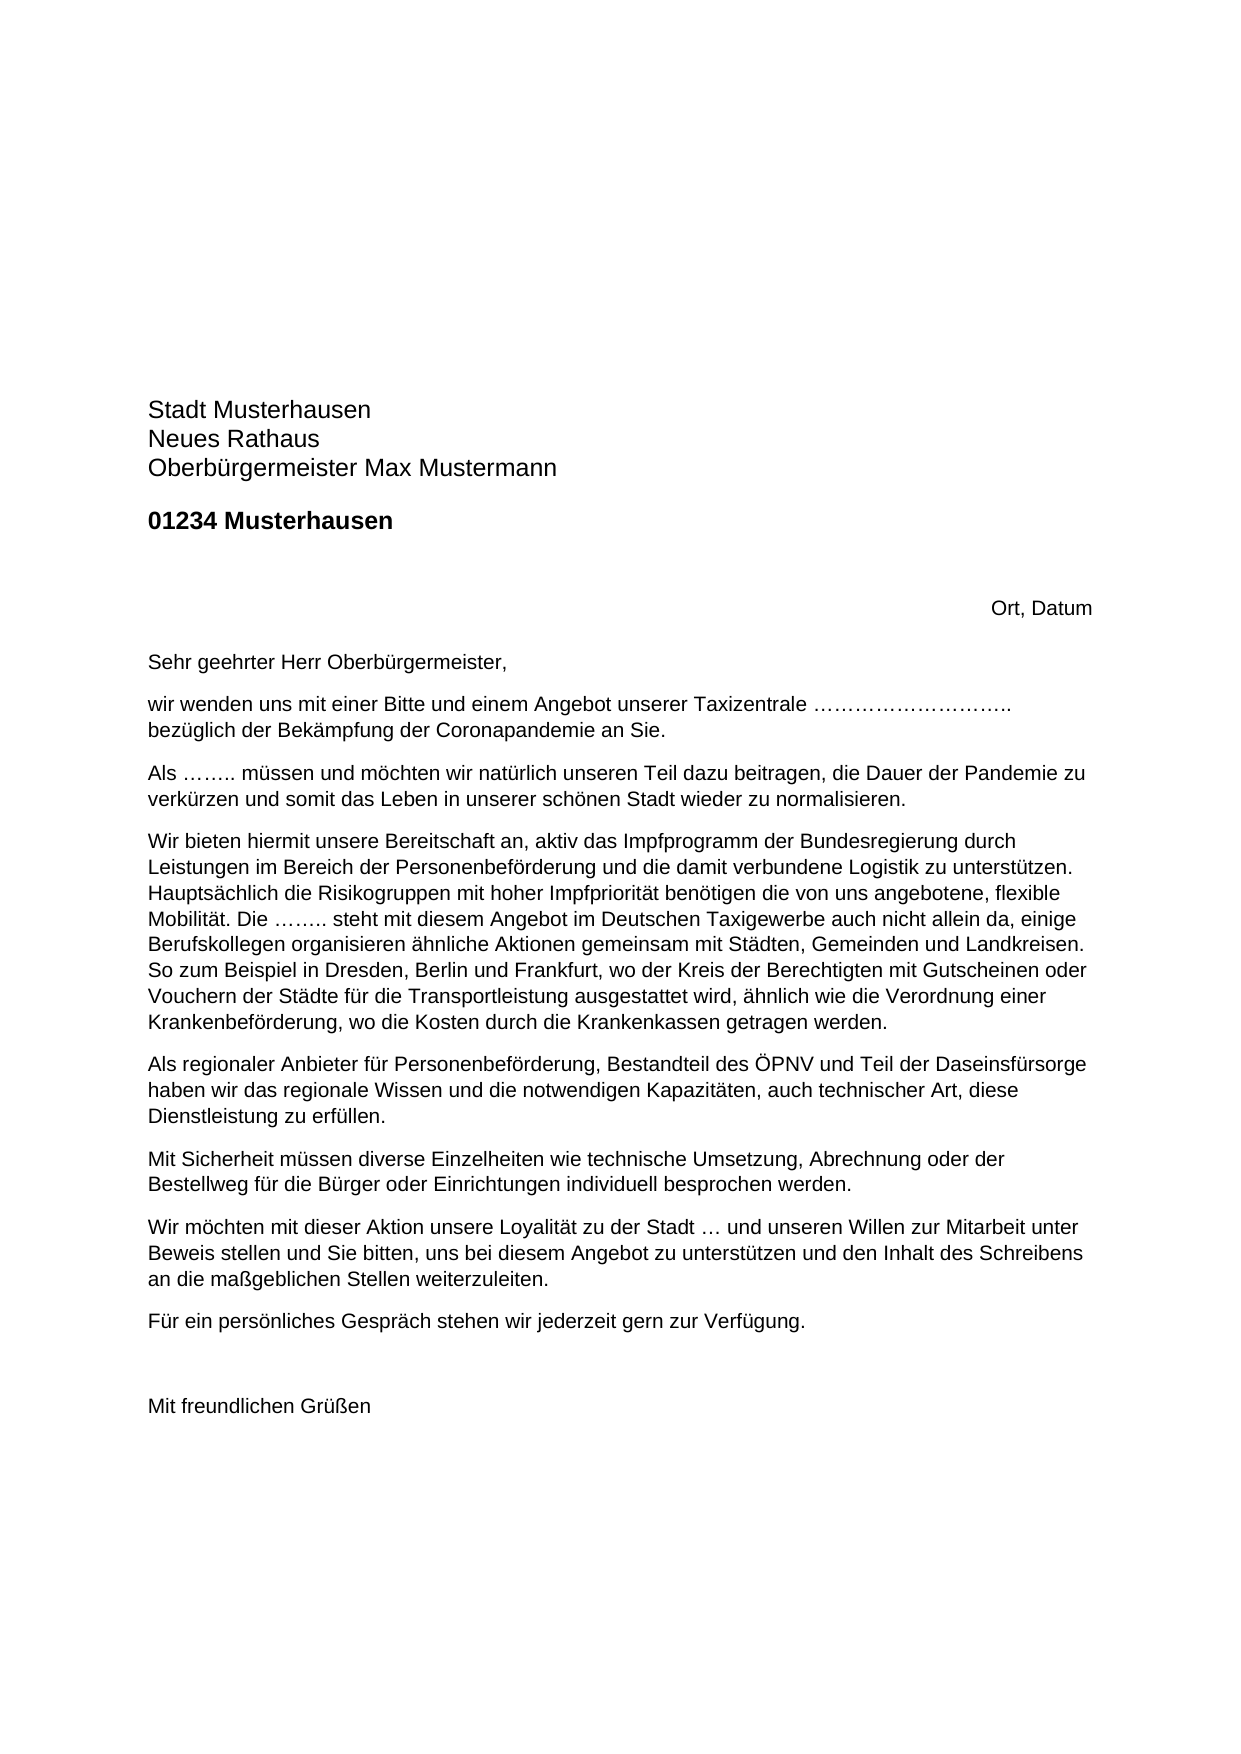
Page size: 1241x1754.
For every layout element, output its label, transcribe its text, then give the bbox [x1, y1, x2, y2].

text Neues Rathaus [148, 424, 1093, 453]
text Oberbürgermeister Max Mustermann [148, 453, 1093, 482]
text Stadt Musterhausen [148, 396, 1093, 424]
text Mit Sicherheit müssen diverse Einzelheiten wie technische Umsetzung, Abrechnung oder der Bestellweg für die Bürger oder Einrichtungen individuell besprochen werden. [148, 1146, 1093, 1196]
text Ort, Datum [148, 596, 1093, 620]
text 01234 Musterhausen [148, 506, 1093, 534]
text Sehr geehrter Herr Oberbürgermeister, [148, 650, 1093, 674]
text Mit freundlichen Grüßen [148, 1394, 1093, 1418]
text wir wenden uns mit einer Bitte und einem Angebot unserer Taxizentrale ……………………….. bezüglich der Bekämpfung der Coronapandemie an Sie. [148, 692, 1093, 742]
text Für ein persönliches Gespräch stehen wir jederzeit gern zur Verfügung. [148, 1309, 1093, 1333]
text Wir möchten mit dieser Aktion unsere Loyalität zu der Stadt … und unseren Willen zur Mitarbeit unter Beweis stellen und Sie bitten, uns bei diesem Angebot zu unterstützen und den Inhalt des Schreibens an die maßgeblichen Stellen weiterzuleiten. [148, 1215, 1093, 1290]
text Wir bieten hiermit unsere Bereitschaft an, aktiv das Impfprogramm der Bundesregierung durch Leistungen im Bereich der Personenbeförderung und die damit verbundene Logistik zu unterstützen. Hauptsächlich die Risikogruppen mit hoher Impfpriorität benötigen die von uns angebotene, flexible Mobilität. Die …….. steht mit diesem Angebot im Deutschen Taxigewerbe auch nicht allein da, einige Berufskollegen organisieren ähnliche Aktionen gemeinsam mit Städten, Gemeinden und Landkreisen. So zum Beispiel in Dresden, Berlin und Frankfurt, wo der Kreis der Berechtigten mit Gutscheinen oder Vouchern der Städte für die Transportleistung ausgestattet wird, ähnlich wie die Verordnung einer Krankenbeförderung, wo die Kosten durch die Krankenkassen getragen werden. [148, 829, 1093, 1034]
text Als regionaler Anbieter für Personenbeförderung, Bestandteil des ÖPNV und Teil der Daseinsfürsorge haben wir das regionale Wissen und die notwendigen Kapazitäten, auch technischer Art, diese Dienstleistung zu erfüllen. [148, 1052, 1093, 1128]
text Als …….. müssen und möchten wir natürlich unseren Teil dazu beitragen, die Dauer der Pandemie zu verkürzen und somit das Leben in unserer schönen Stadt wieder zu normalisieren. [148, 761, 1093, 810]
